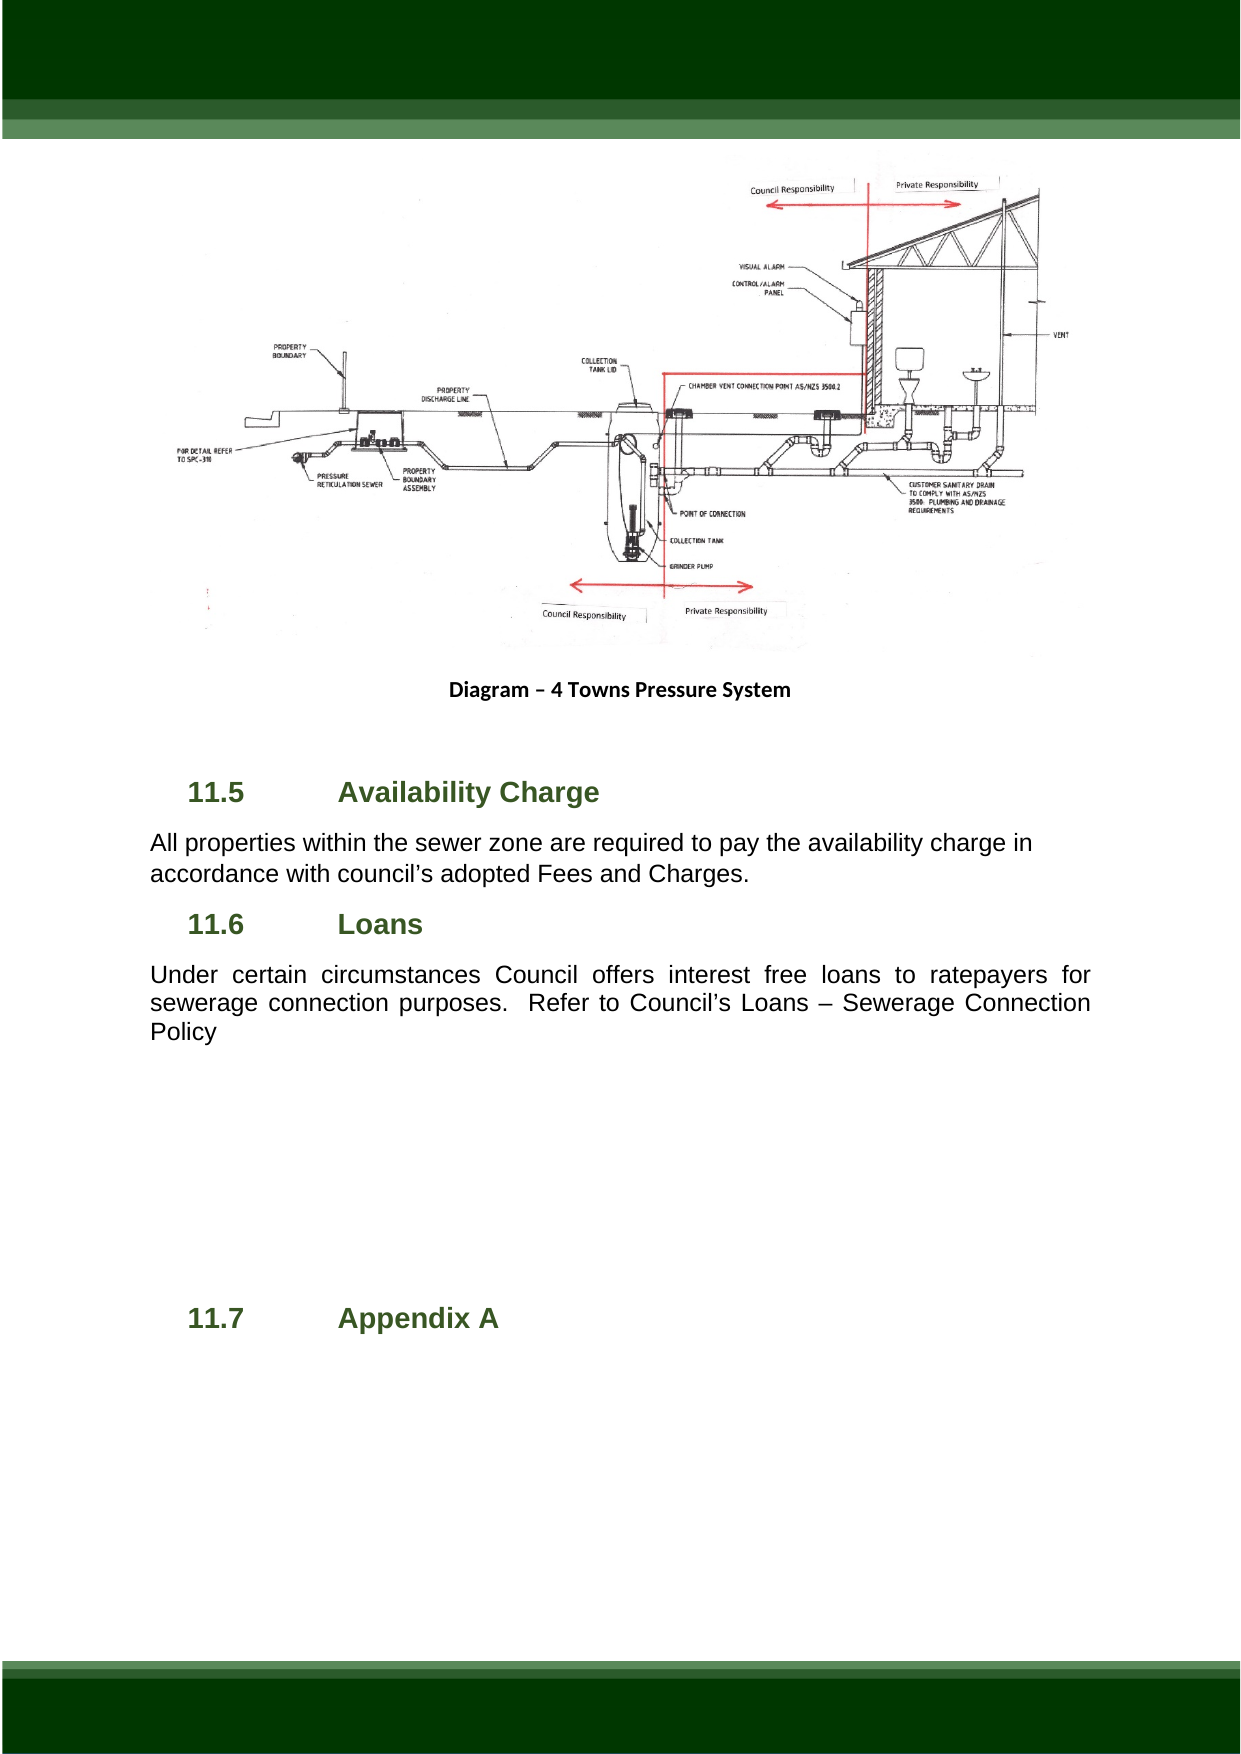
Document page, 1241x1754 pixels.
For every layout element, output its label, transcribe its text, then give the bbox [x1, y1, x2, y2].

picture [2, 1661, 1241, 1754]
picture [2, 0, 1241, 139]
list Appendix A [187, 1301, 1090, 1334]
list Availability Charge [187, 775, 1090, 809]
list Under certain circumstances Council offers interest free loans to ratepayers for sewerage connection purposes. Refer to Council’s Loans – Sewerage Connection Policy [150, 960, 1093, 1046]
list Loans [187, 907, 1090, 940]
text All properties within the sewer zone are required to pay the availability charge in accordance with council’s adopted Fees and Charges. [150, 828, 1090, 888]
picture [150, 150, 1091, 657]
text Diagram – 4 Towns Pressure System [150, 676, 1090, 704]
